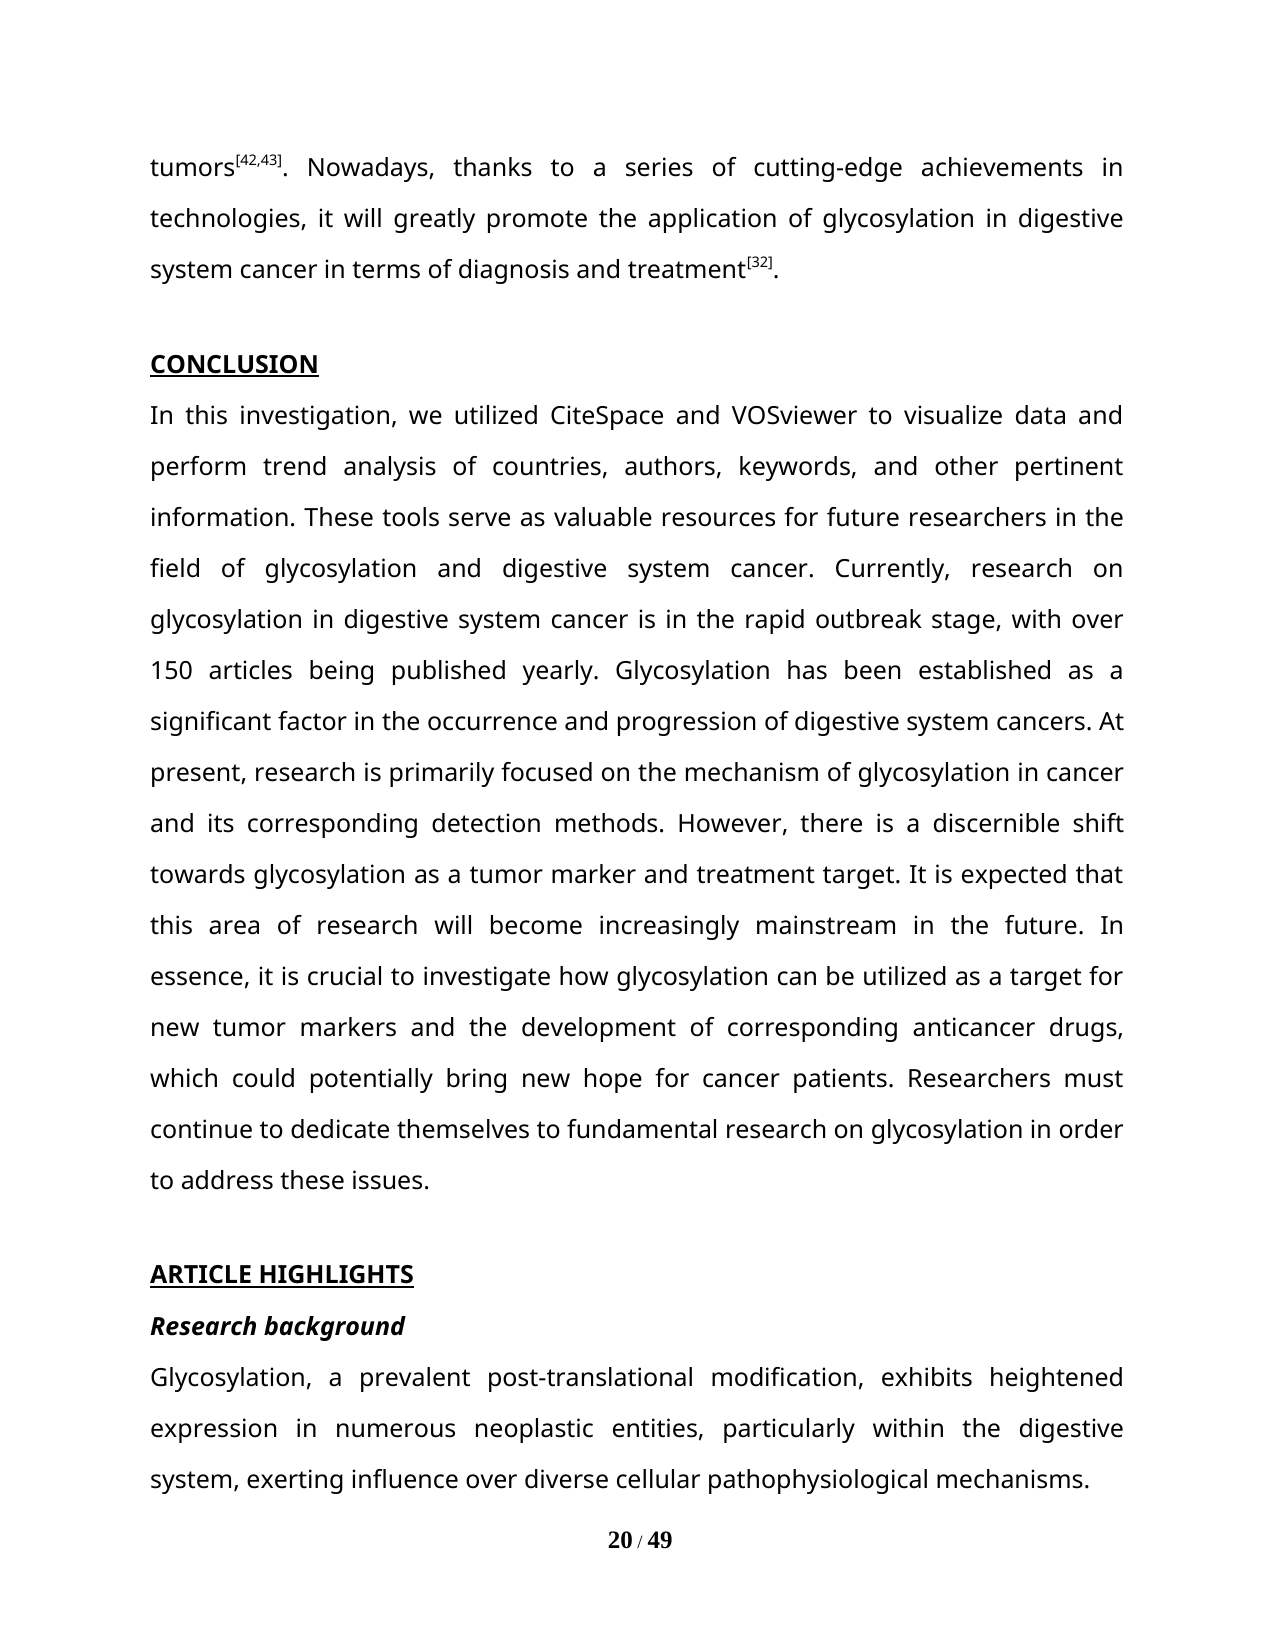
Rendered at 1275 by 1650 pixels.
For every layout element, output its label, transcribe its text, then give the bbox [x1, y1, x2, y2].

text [150, 150, 1125, 286]
text Research background [150, 1308, 1125, 1342]
text CONCLUSION [150, 346, 1125, 380]
text ARTICLE HIGHLIGHTS [150, 1257, 1125, 1291]
text Glycosylation, a prevalent post-translational modification, exhibits heightened expression in numerous neoplastic entities, particularly within the digestive system, exerting influence over diverse cellular pathophysiological mechanisms. [150, 1359, 1125, 1495]
text In this investigation, we utilized CiteSpace and VOSviewer to visualize data and perform trend analysis of countries, authors, keywords, and other pertinent information. These tools serve as valuable resources for future researchers in the field of glycosylation and digestive system cancer. Currently, research on glycosylation in digestive system cancer is in the rapid outbreak stage, with over 150 articles being published yearly. Glycosylation has been established as a significant factor in the occurrence and progression of digestive system cancers. At present, research is primarily focused on the mechanism of glycosylation in cancer and its corresponding detection methods. However, there is a discernible shift towards glycosylation as a tumor marker and treatment target. It is expected that this area of research will become increasingly mainstream in the future. In essence, it is crucial to investigate how glycosylation can be utilized as a target for new tumor markers and the development of corresponding anticancer drugs, which could potentially bring new hope for cancer patients. Researchers must continue to dedicate themselves to fundamental research on glycosylation in order to address these issues. [150, 397, 1125, 1197]
